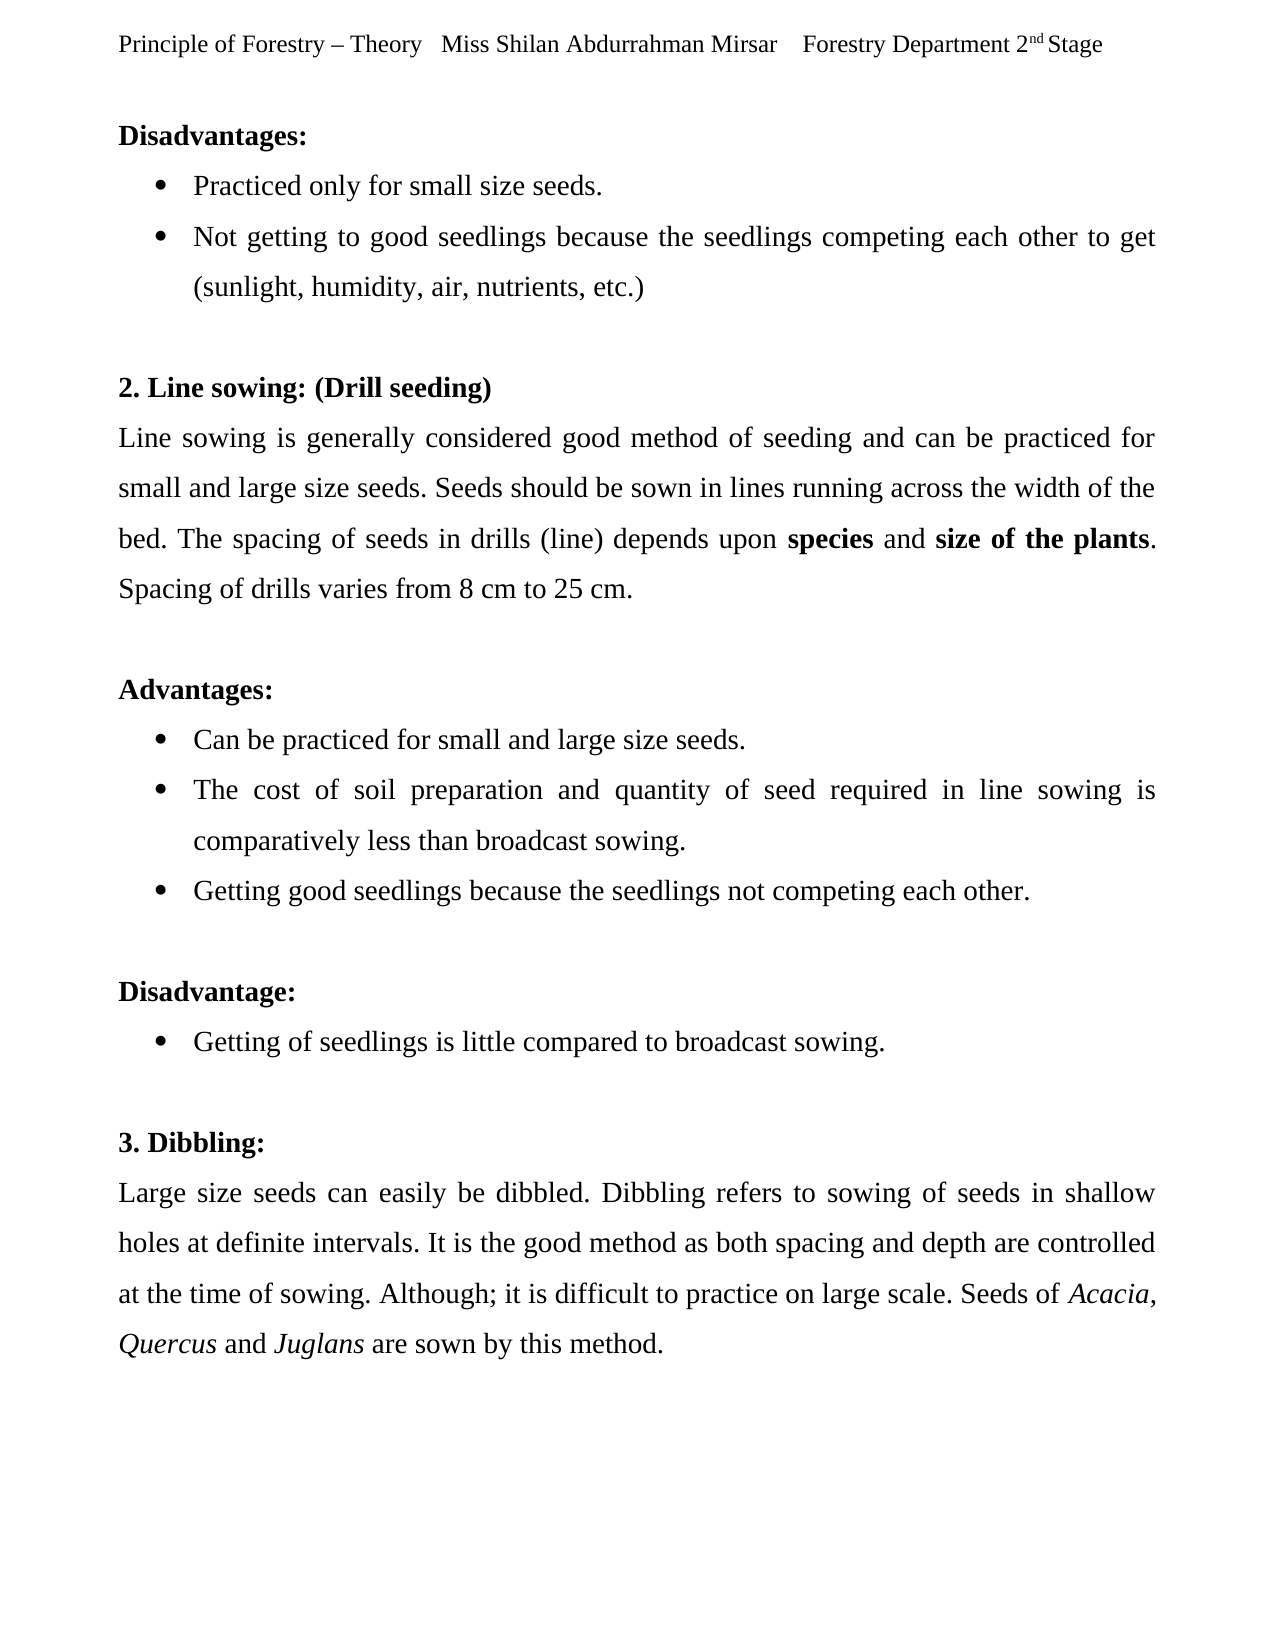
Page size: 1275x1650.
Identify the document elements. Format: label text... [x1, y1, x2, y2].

text Advantages: [118, 672, 1157, 705]
text Line sowing is generally considered good method of seeding and can be practiced for small and large size seeds. Seeds should be sown in lines running across the width of the bed. The spacing of seeds in drills (line) depends upon species and size of the plants. Spacing of drills varies from 8 cm to 25 cm. [118, 420, 1157, 605]
list Can be practiced for small and large size seeds. [156, 722, 1157, 756]
list The cost of soil preparation and quantity of seed required in line sowing is comparatively less than broadcast sowing. [156, 772, 1157, 856]
text Large size seeds can easily be dibbled. Dibbling refers to sowing of seeds in shallow holes at definite intervals. It is the good method as both spacing and depth are controlled at the time of sowing. Although; it is difficult to practice on large scale. Seeds of Acacia, Quercus and Juglans are sown by this method. [118, 1175, 1157, 1360]
list Not getting to good seedlings because the seedlings competing each other to get (sunlight, humidity, air, nutrients, etc.) [156, 219, 1157, 303]
text 2. Line sowing: (Drill seeding) [118, 370, 1157, 403]
list Getting of seedlings is little compared to broadcast sowing. [156, 1024, 1157, 1058]
list Practiced only for small size seeds. [156, 168, 1157, 202]
text Disadvantages: [118, 118, 1157, 152]
text 3. Dibbling: [118, 1125, 1157, 1158]
list Getting good seedlings because the seedlings not competing each other. [156, 873, 1157, 907]
text Disadvantage: [118, 974, 1157, 1007]
